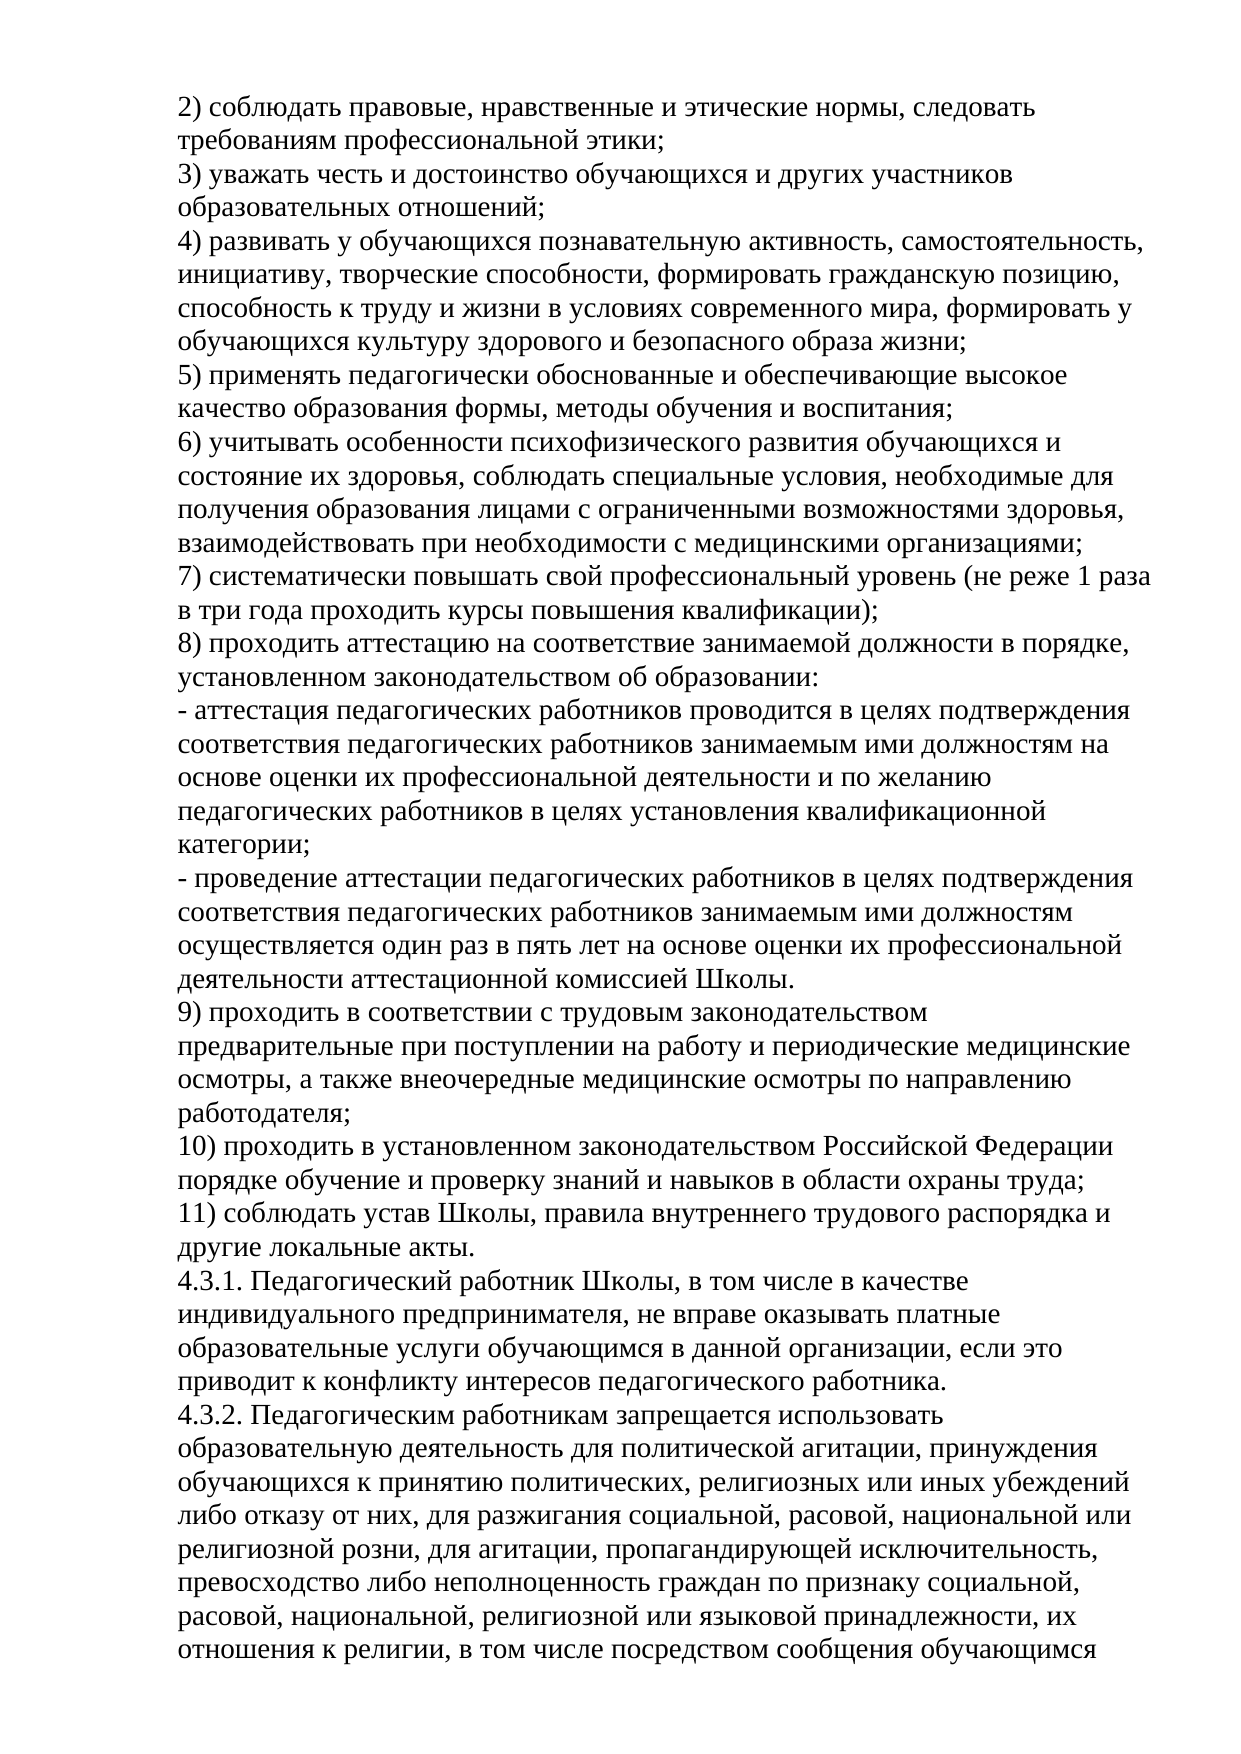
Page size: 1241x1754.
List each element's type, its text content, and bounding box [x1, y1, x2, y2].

text 2) соблюдать правовые, нравственные и этические нормы, следовать требованиям профессиональной этики; [177, 89, 1152, 156]
text 7) систематически повышать свой профессиональный уровень (не реже 1 раза в три года проходить курсы повышения квалификации); [177, 558, 1152, 625]
text 4) развивать у обучающихся познавательную активность, самостоятельность, [177, 223, 1152, 256]
text - проведение аттестации педагогических работников в целях подтверждения [177, 860, 1152, 894]
text деятельности аттестационной комиссией Школы. [177, 961, 1152, 994]
text 4.3.1. Педагогический работник Школы, в том числе в качестве индивидуального предпринимателя, не вправе оказывать платные образовательные услуги обучающимся в данной организации, если это приводит к конфликту интересов педагогического работника. [177, 1263, 1152, 1397]
text обучающихся культуру здорового и безопасного образа жизни; [177, 323, 1152, 357]
text 3) уважать честь и достоинство обучающихся и других участников образовательных отношений; [177, 156, 1152, 223]
text 10) проходить в установленном законодательством Российской Федерации порядке обучение и проверку знаний и навыков в области охраны труда; [177, 1128, 1152, 1196]
text 8) проходить аттестацию на соответствие занимаемой должности в порядке, [177, 625, 1152, 659]
text соответствия педагогических работников занимаемым ими должностям [177, 894, 1152, 927]
text соответствия педагогических работников занимаемым ими должностям на основе оценки их профессиональной деятельности и по желанию педагогических работников в целях установления квалификационной категории; [177, 726, 1152, 860]
text 9) проходить в соответствии с трудовым законодательством предварительные при поступлении на работу и периодические медицинские осмотры, а также внеочередные медицинские осмотры по направлению работодателя; [177, 994, 1152, 1128]
text установленном законодательством об образовании: [177, 659, 1152, 692]
text - аттестация педагогических работников проводится в целях подтверждения [177, 692, 1152, 726]
text осуществляется один раз в пять лет на основе оценки их профессиональной [177, 927, 1152, 961]
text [177, 1397, 1152, 1665]
text 11) соблюдать устав Школы, правила внутреннего трудового распорядка и другие локальные акты. [177, 1196, 1152, 1263]
text способность к труду и жизни в условиях современного мира, формировать у [177, 290, 1152, 323]
text инициативу, творческие способности, формировать гражданскую позицию, [177, 256, 1152, 290]
text 5) применять педагогически обоснованные и обеспечивающие высокое качество образования формы, методы обучения и воспитания; [177, 357, 1152, 424]
text 6) учитывать особенности психофизического развития обучающихся и состояние их здоровья, соблюдать специальные условия, необходимые для получения образования лицами с ограниченными возможностями здоровья, взаимодействовать при необходимости с медицинскими организациями; [177, 424, 1152, 558]
